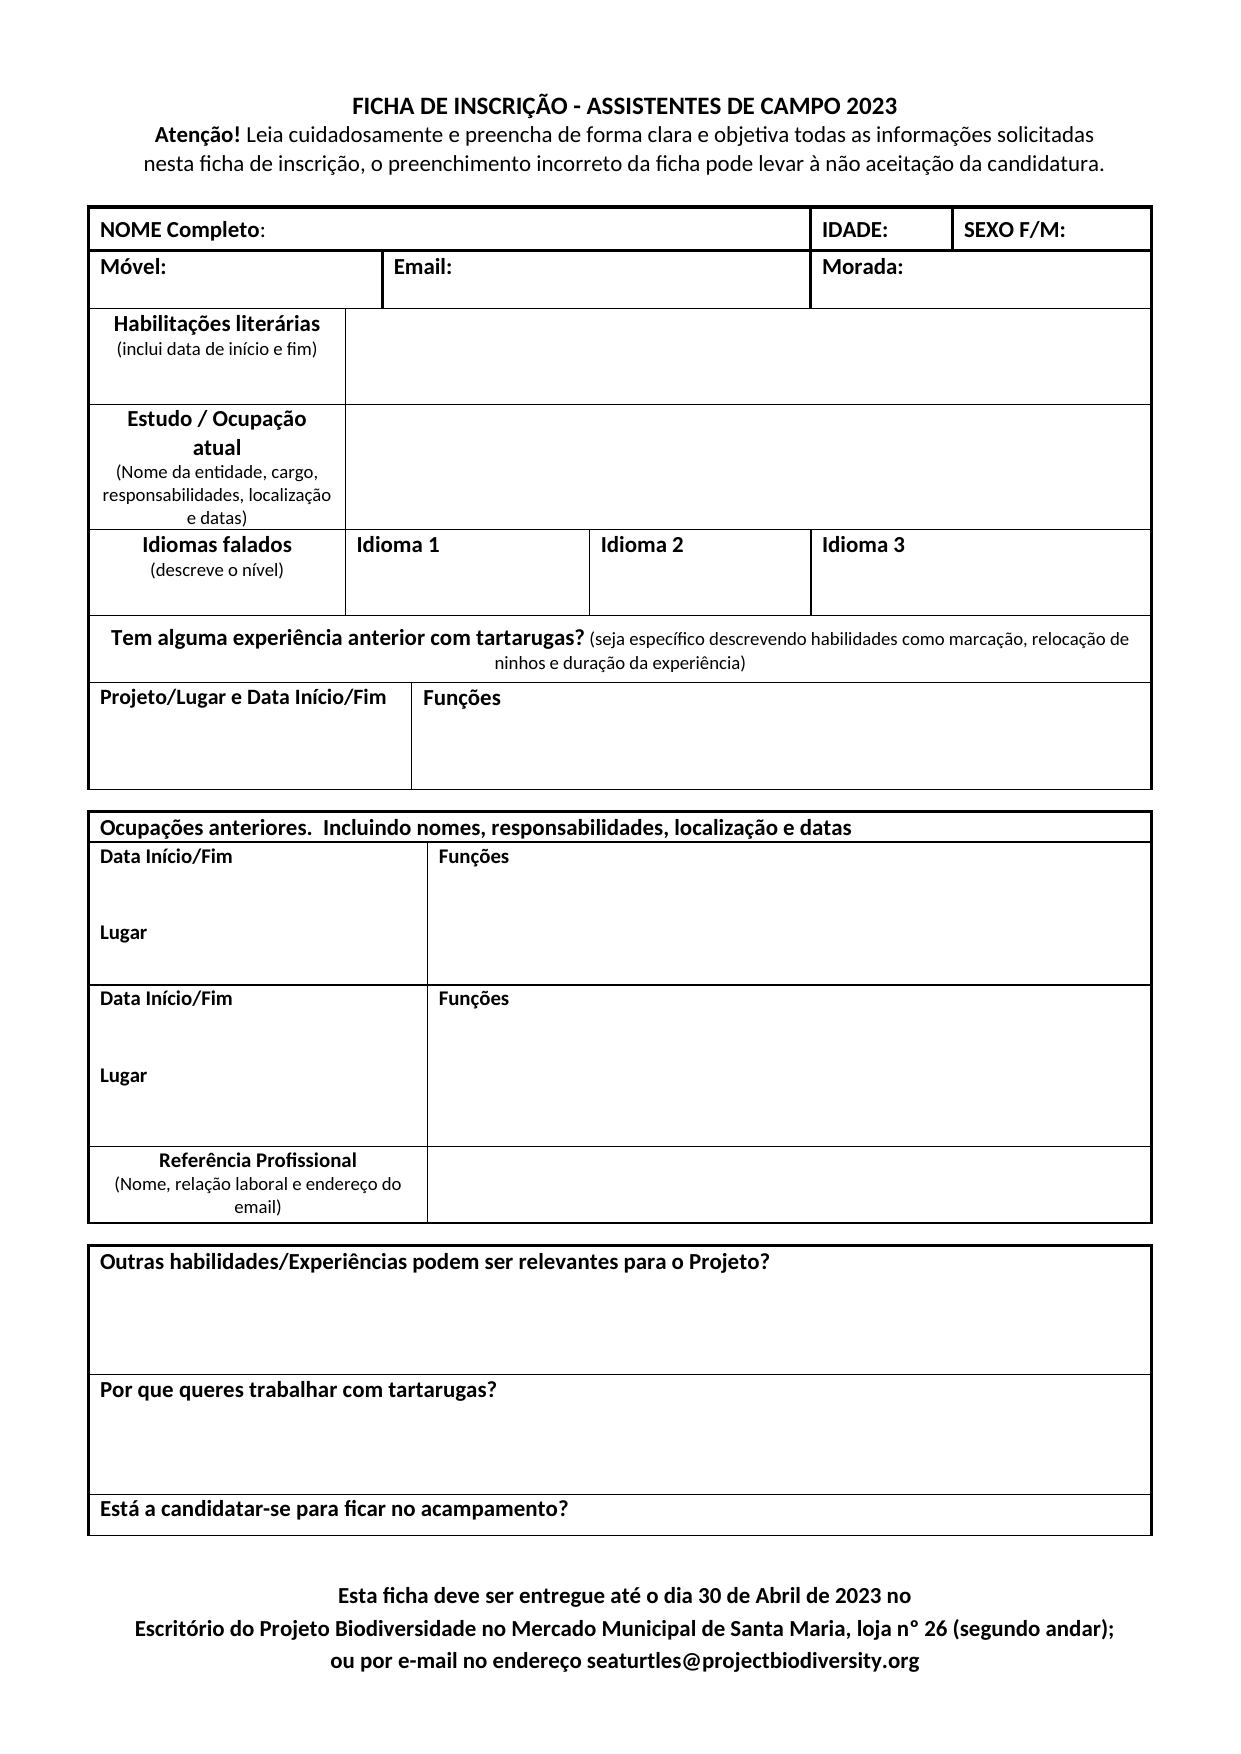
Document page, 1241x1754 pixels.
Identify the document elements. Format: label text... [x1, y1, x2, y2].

table_cell Por que queres trabalhar com tartarugas? [90, 1375, 1150, 1493]
table_header NOME Completo: [90, 209, 809, 249]
table_cell [346, 309, 1150, 403]
table_cell Idioma 2 [590, 530, 810, 614]
table_cell [428, 1147, 1150, 1222]
table_cell Idiomas falados (descreve o nível) [90, 530, 345, 614]
table_header Ocupações anteriores. Incluindo nomes, responsabilidades, localização e datas [90, 813, 1150, 841]
table_cell Idioma 3 [812, 530, 1150, 614]
table_header IDADE: [812, 209, 951, 249]
table_cell Projeto/Lugar e Data Início/Fim [90, 683, 411, 789]
text Atenção! Leia cuidadosamente e preencha de forma clara e objetiva todas as informações solicitadas nesta ficha de inscrição, o preenchimento incorreto da ficha pode levar à não aceitação da candidatura. [133, 121, 1117, 177]
table_cell Funções [428, 843, 1150, 984]
table_cell Está a candidatar-se para ficar no acampamento? [90, 1495, 1150, 1535]
table_cell [346, 405, 1150, 529]
table_cell Estudo / Ocupação atual (Nome da entidade, cargo, responsabilidades, localização e datas) [90, 405, 345, 529]
text FICHA DE INSCRIÇÃO - ASSISTENTES DE CAMPO 2023 [133, 90, 1117, 121]
table_header Outras habilidades/Experiências podem ser relevantes para o Projeto? [90, 1247, 1150, 1374]
table_cell Tem alguma experiência anterior com tartarugas? (seja específico descrevendo habilidades como marcação, relocação de ninhos e duração da experiência) [90, 616, 1150, 682]
table_cell Data Início/Fim Lugar [90, 843, 427, 984]
table_cell Data Início/Fim Lugar [90, 986, 427, 1146]
table_cell Morada: [812, 252, 1150, 308]
table_cell Móvel: [90, 252, 381, 308]
table_cell Habilitações literárias (inclui data de início e fim) [90, 309, 345, 403]
table_cell Idioma 1 [346, 530, 589, 614]
table_header SEXO F/M: [954, 209, 1150, 249]
table_cell Funções [412, 683, 1150, 789]
table_cell Funções [428, 986, 1150, 1146]
table_cell Referência Profissional (Nome, relação laboral e endereço do email) [90, 1147, 427, 1222]
table_cell Email: [384, 252, 809, 308]
